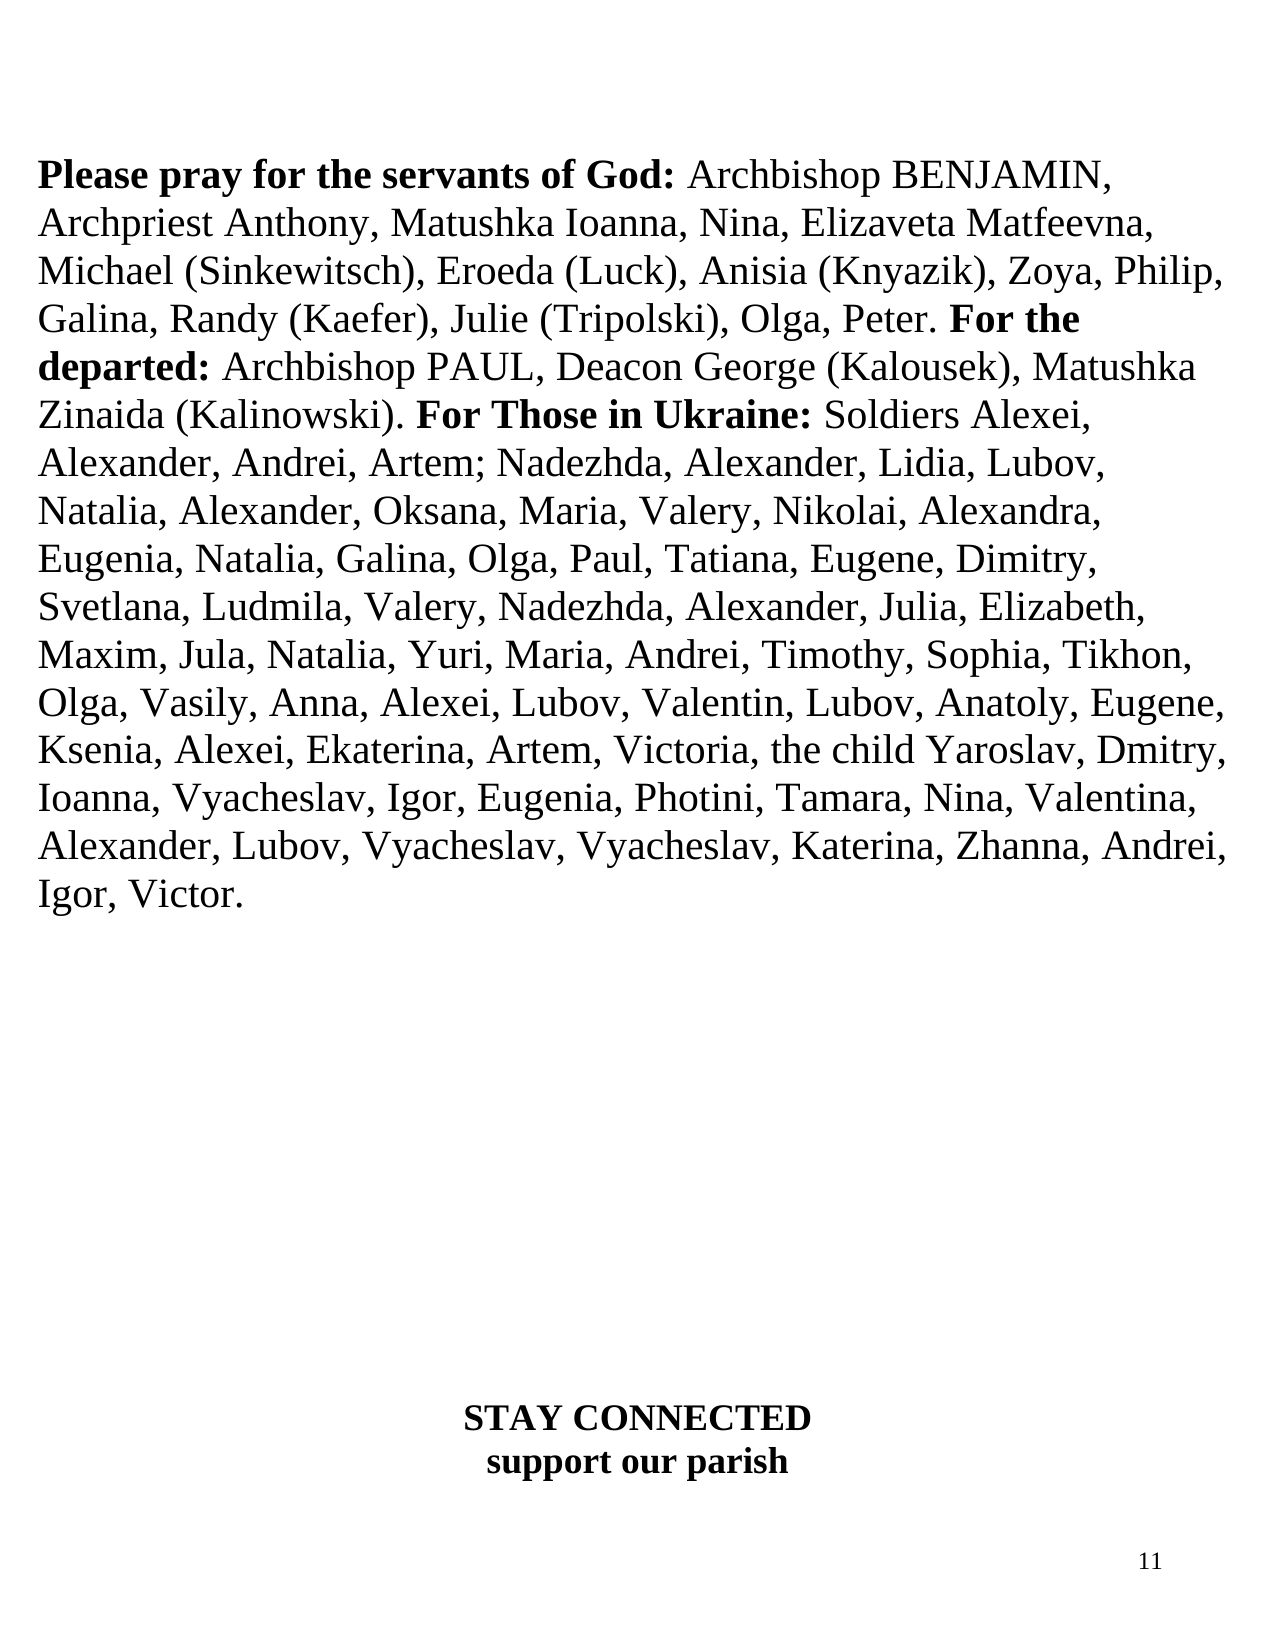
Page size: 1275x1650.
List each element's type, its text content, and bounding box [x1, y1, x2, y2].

text STAY CONNECTED [37, 1396, 1237, 1439]
text support our parish [37, 1439, 1237, 1482]
text Please pray for the servants of God: Archbishop BENJAMIN, Archpriest Anthony, Matushka Ioanna, Nina, Elizaveta Matfeevna, Michael (Sinkewitsch), Eroeda (Luck), Anisia (Knyazik), Zoya, Philip, Galina, Randy (Kaefer), Julie (Tripolski), Olga, Peter. For the departed: Archbishop PAUL, Deacon George (Kalousek), Matushka Zinaida (Kalinowski). For Those in Ukraine: Soldiers Alexei, Alexander, Andrei, Artem; Nadezhda, Alexander, Lidia, Lubov, Natalia, Alexander, Oksana, Maria, Valery, Nikolai, Alexandra, Eugenia, Natalia, Galina, Olga, Paul, Tatiana, Eugene, Dimitry, Svetlana, Ludmila, Valery, Nadezhda, Alexander, Julia, Elizabeth, Maxim, Jula, Natalia, Yuri, Maria, Andrei, Timothy, Sophia, Tikhon, Olga, Vasily, Anna, Alexei, Lubov, Valentin, Lubov, Anatoly, Eugene, Ksenia, Alexei, Ekaterina, Artem, Victoria, the child Yaroslav, Dmitry, Ioanna, Vyacheslav, Igor, Eugenia, Photini, Tamara, Nina, Valentina, Alexander, Lubov, Vyacheslav, Vyacheslav, Katerina, Zhanna, Andrei, Igor, Victor. [37, 150, 1237, 917]
